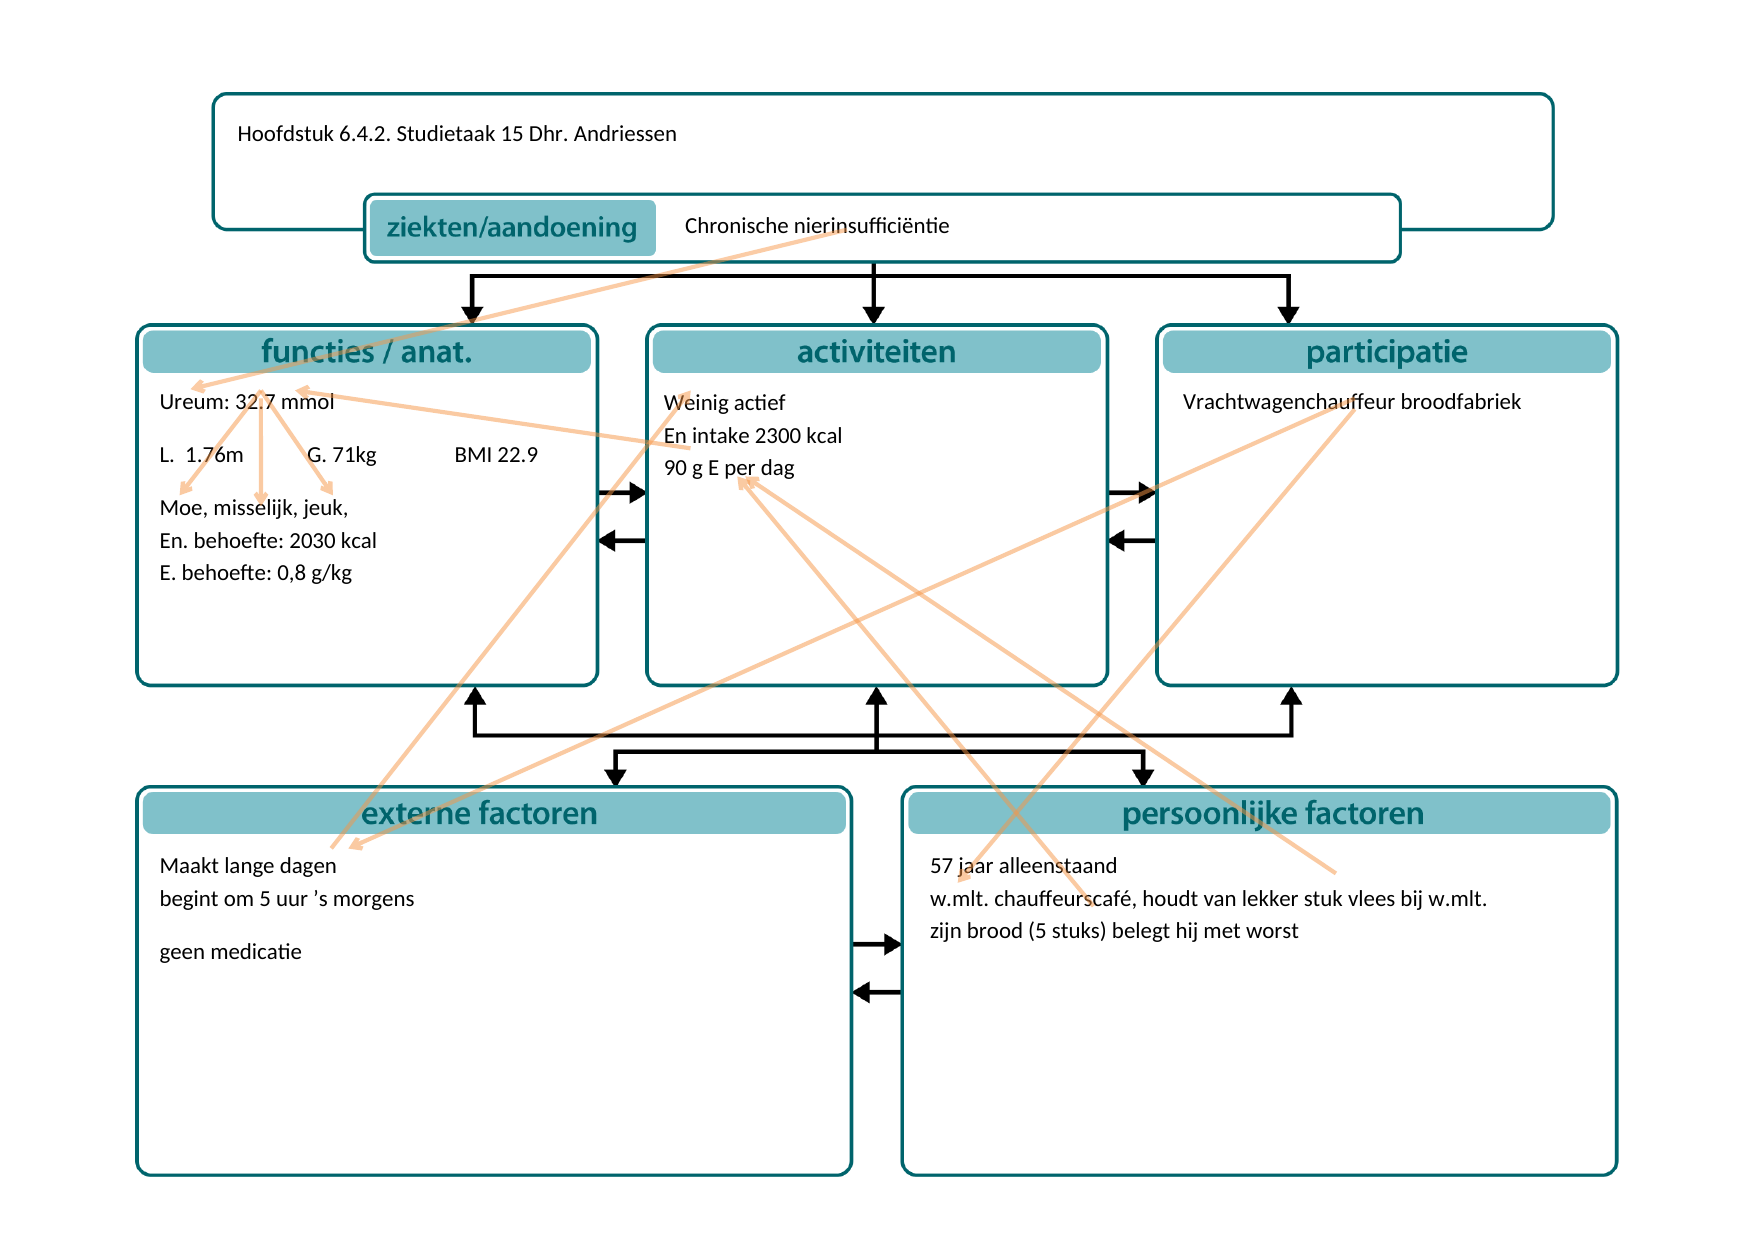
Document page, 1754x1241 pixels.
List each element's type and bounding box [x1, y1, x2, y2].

picture [132, 88, 1622, 1179]
